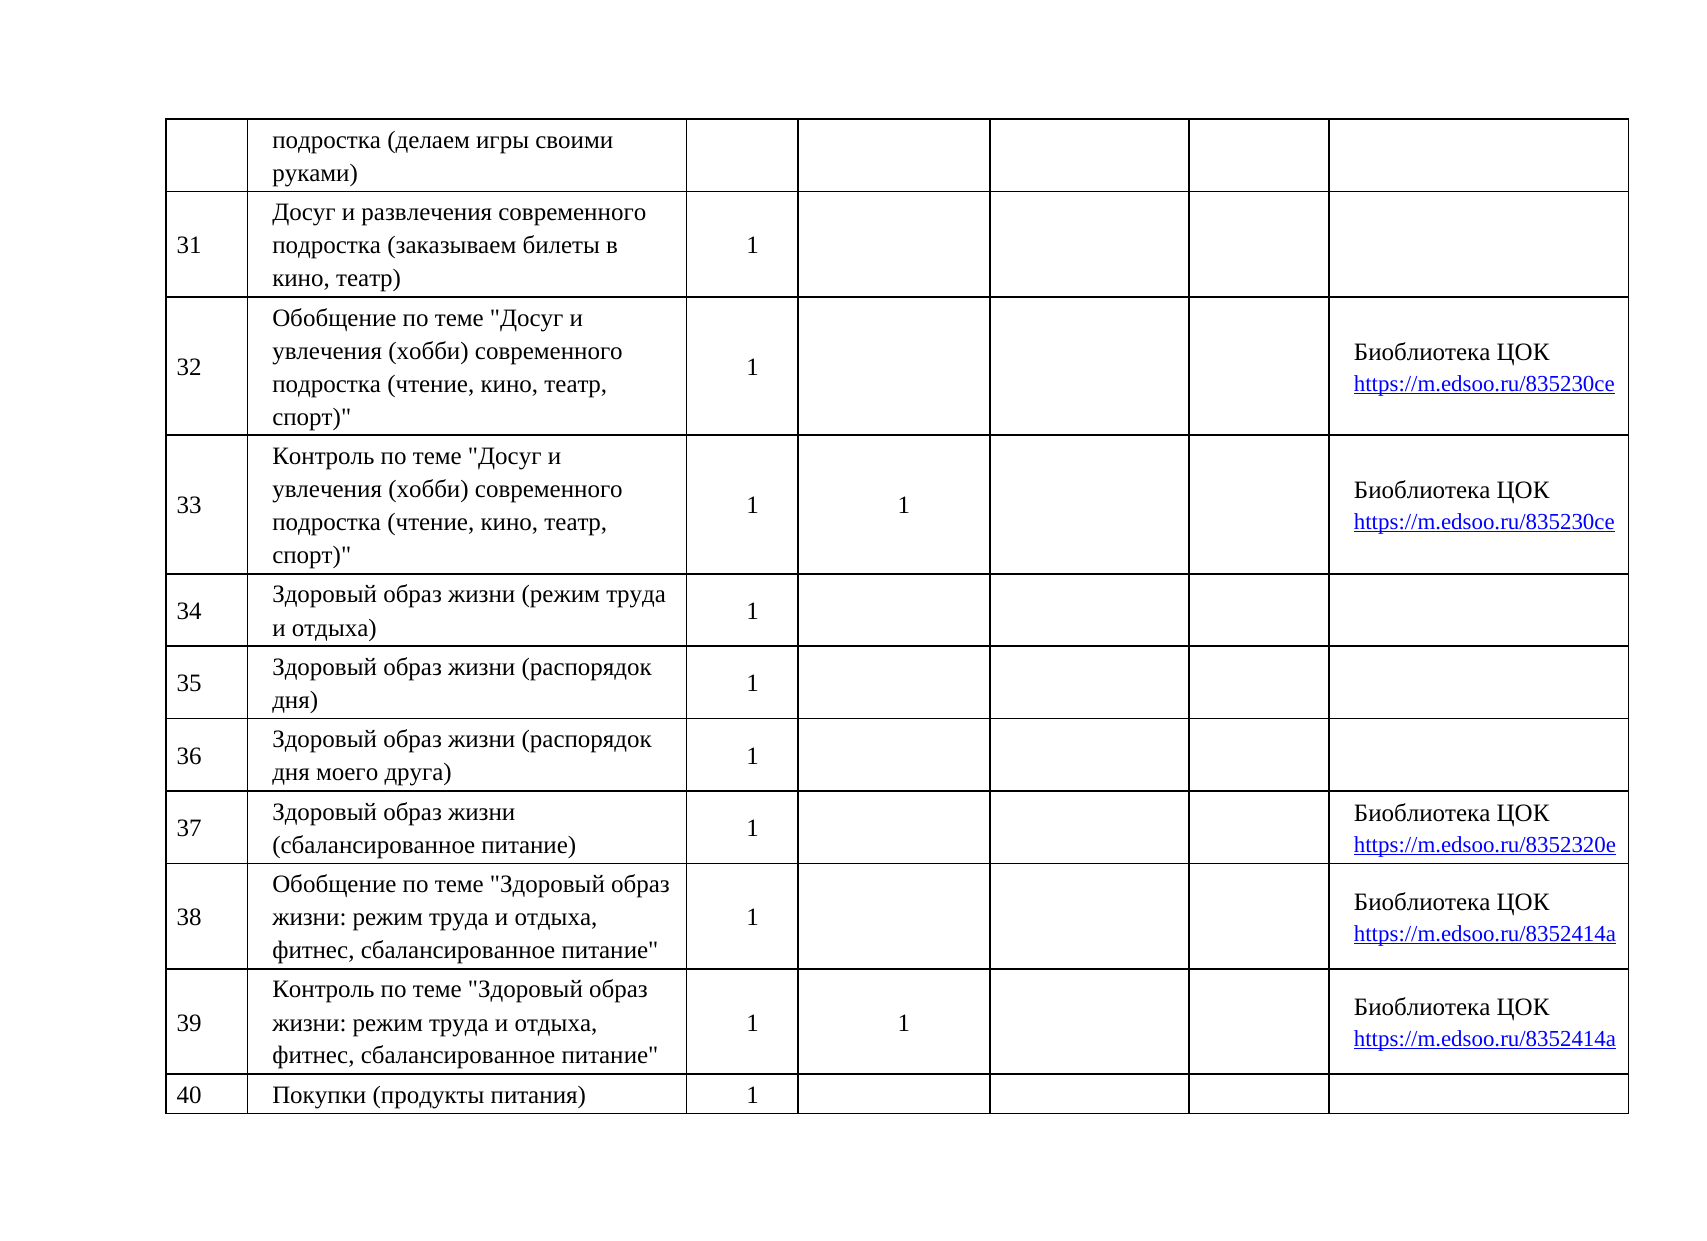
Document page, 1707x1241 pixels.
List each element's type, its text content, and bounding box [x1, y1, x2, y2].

table_cell Биоблиотека ЦОК https://m.edsoo.ru/835230ce [1330, 298, 1628, 434]
table_cell Здоровый образ жизни (режим труда и отдыха) [248, 575, 686, 645]
table_cell 1 [687, 192, 797, 296]
table_cell [1190, 192, 1328, 296]
table_cell 39 [167, 970, 247, 1073]
table_cell 1 [687, 298, 797, 434]
table_cell [1190, 1075, 1328, 1113]
table_cell [991, 575, 1188, 645]
table_cell [991, 120, 1188, 191]
table_cell [991, 1075, 1188, 1113]
table_cell 1 [799, 436, 989, 573]
table_cell [1190, 970, 1328, 1073]
table_cell [1330, 719, 1628, 790]
table_cell 33 [167, 436, 247, 573]
table_cell [991, 864, 1188, 968]
table_cell [1330, 192, 1628, 296]
table_cell [799, 792, 989, 862]
table_cell Покупки (продукты питания) [248, 1075, 686, 1113]
table_cell Обобщение по теме "Здоровый образ жизни: режим труда и отдыха, фитнес, сбалансированное питание" [248, 864, 686, 968]
table_cell [1330, 575, 1628, 645]
table_cell [1190, 864, 1328, 968]
table_cell [1190, 436, 1328, 573]
table_cell 1 [687, 719, 797, 790]
table_cell Здоровый образ жизни (распорядок дня) [248, 647, 686, 718]
table_cell 1 [687, 436, 797, 573]
table_cell [1190, 575, 1328, 645]
table_cell [1190, 792, 1328, 862]
table_cell [799, 864, 989, 968]
table_cell [1190, 120, 1328, 191]
table_cell 1 [799, 970, 989, 1073]
table_cell [799, 647, 989, 718]
table_cell 1 [687, 864, 797, 968]
table_cell 38 [167, 864, 247, 968]
table_cell 1 [687, 120, 797, 191]
table_cell [799, 192, 989, 296]
table_cell Биоблиотека ЦОК https://m.edsoo.ru/8352320e [1330, 792, 1628, 862]
table_cell Контроль по теме "Здоровый образ жизни: режим труда и отдыха, фитнес, сбалансированное питание" [248, 970, 686, 1073]
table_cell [248, 120, 686, 191]
table_cell [991, 436, 1188, 573]
table_cell [991, 970, 1188, 1073]
table_cell 40 [167, 1075, 247, 1113]
table_cell [799, 298, 989, 434]
table_cell Биоблиотека ЦОК https://m.edsoo.ru/8352414a [1330, 970, 1628, 1073]
table_cell [1330, 120, 1628, 191]
table_cell [1190, 298, 1328, 434]
table_cell 1 [687, 575, 797, 645]
table_cell Здоровый образ жизни (сбалансированное питание) [248, 792, 686, 862]
table_cell 31 [167, 192, 247, 296]
table_cell 36 [167, 719, 247, 790]
table_cell [799, 120, 989, 191]
table_cell Биоблиотека ЦОК https://m.edsoo.ru/835230ce [1330, 436, 1628, 573]
table_cell [991, 647, 1188, 718]
table_cell [991, 192, 1188, 296]
table_cell 35 [167, 647, 247, 718]
table_cell 32 [167, 298, 247, 434]
table_cell 1 [687, 792, 797, 862]
table_cell Контроль по теме "Досуг и увлечения (хобби) современного подростка (чтение, кино, театр, спорт)" [248, 436, 686, 573]
table_cell [1190, 719, 1328, 790]
table_cell Досуг и развлечения современного подростка (заказываем билеты в кино, театр) [248, 192, 686, 296]
table_cell [991, 719, 1188, 790]
table_cell 37 [167, 792, 247, 862]
table_cell Здоровый образ жизни (распорядок дня моего друга) [248, 719, 686, 790]
table_cell 1 [687, 647, 797, 718]
table_cell [991, 298, 1188, 434]
table_cell [991, 792, 1188, 862]
table_cell Биоблиотека ЦОК https://m.edsoo.ru/8352414a [1330, 864, 1628, 968]
table_cell [799, 575, 989, 645]
table_cell 1 [687, 1075, 797, 1113]
table_cell [1190, 647, 1328, 718]
table_cell 30 [167, 120, 247, 191]
table_cell [1330, 1075, 1628, 1113]
table_cell [799, 719, 989, 790]
table_cell 34 [167, 575, 247, 645]
table_cell Обобщение по теме "Досуг и увлечения (хобби) современного подростка (чтение, кино, театр, спорт)" [248, 298, 686, 434]
table_cell 1 [687, 970, 797, 1073]
table_cell [1330, 647, 1628, 718]
table_cell [799, 1075, 989, 1113]
